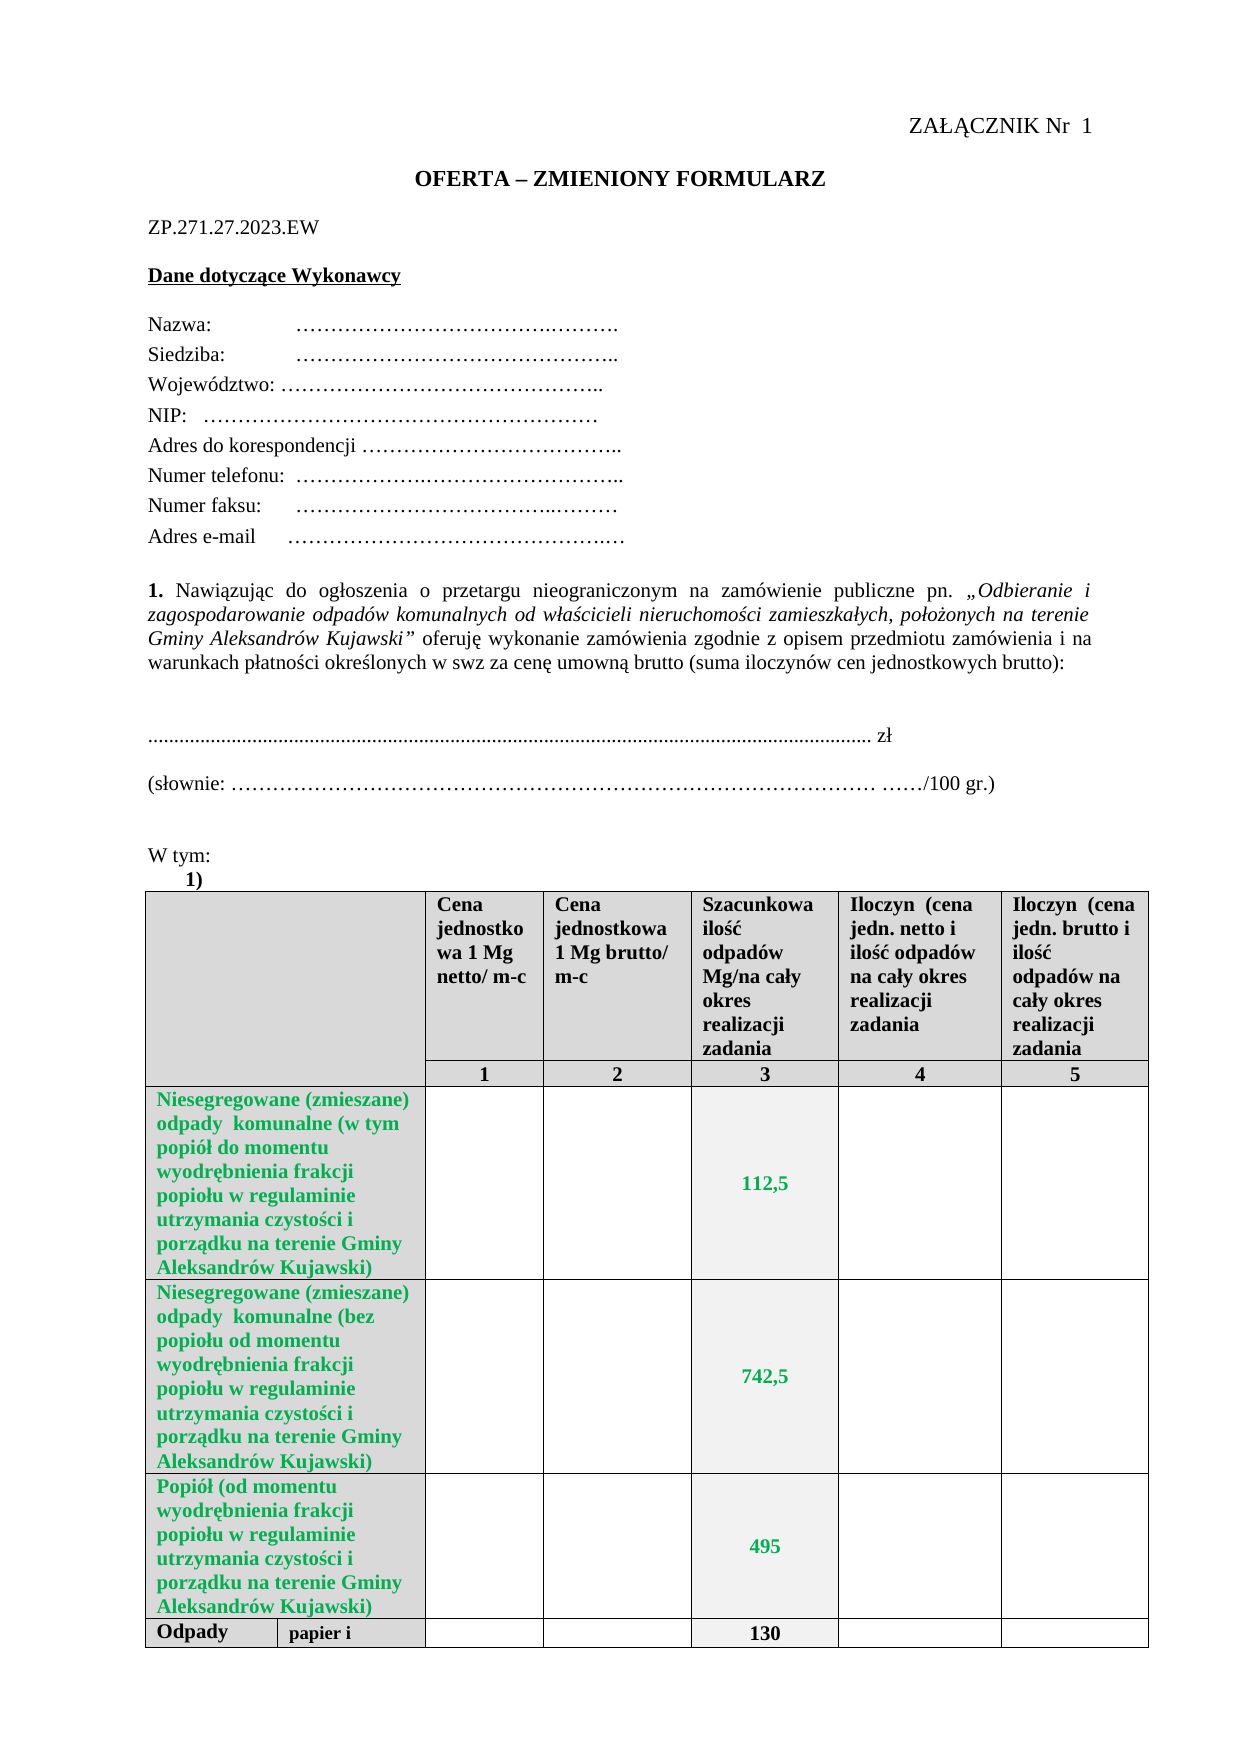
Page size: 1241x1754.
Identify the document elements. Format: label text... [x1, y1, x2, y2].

table_cell 2 [544, 1061, 691, 1086]
table_header [146, 892, 425, 1086]
table_cell [426, 1280, 543, 1473]
table_cell [544, 1474, 691, 1618]
table_cell 4 [839, 1061, 1001, 1086]
table_cell [839, 1280, 1001, 1473]
table_cell 112,5 [692, 1087, 838, 1279]
table_cell [426, 1619, 543, 1647]
text NIP: ………………………………………………… [148, 402, 1092, 427]
text ZAŁĄCZNIK Nr 1 [148, 112, 1092, 138]
text ........................................................................................................................................... zł [148, 722, 1092, 747]
table_cell [544, 1087, 691, 1279]
table_cell Popiół (od momentu wyodrębnienia frakcji popiołu w regulaminie utrzymania czystości i porządku na terenie Gminy Aleksandrów Kujawski) [146, 1474, 425, 1618]
table_cell [1002, 1087, 1148, 1279]
table_cell [426, 1087, 543, 1279]
table_cell papier i tektura [278, 1619, 425, 1647]
table_header Szacunkowa ilość odpadów Mg/na cały okres realizacji zadania [692, 892, 838, 1060]
table_cell [839, 1619, 1001, 1647]
text Numer faksu: ………………………………..……… [148, 493, 1092, 517]
table_cell [1002, 1619, 1148, 1647]
table_cell 130 [692, 1619, 838, 1647]
table_cell [839, 1087, 1001, 1279]
text Adres e-mail ……………………………………….… [148, 524, 1092, 548]
table_cell [1002, 1280, 1148, 1473]
table_cell [839, 1474, 1001, 1618]
text (słownie: ………………………………………………………………………………… ……/100 gr.) [148, 771, 1092, 795]
table_cell 742,5 [692, 1280, 838, 1473]
table_cell 495 [692, 1474, 838, 1618]
table_cell [1002, 1474, 1148, 1618]
table_header Cena jednostkowa 1 Mg netto/ m-c [426, 892, 543, 1060]
table_header Iloczyn (cena jedn. netto i ilość odpadów na cały okres realizacji zadania [839, 892, 1001, 1060]
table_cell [146, 1619, 277, 1647]
text W tym: [148, 843, 1092, 867]
table_header Iloczyn (cena jedn. brutto i ilość odpadów na cały okres realizacji zadania [1002, 892, 1148, 1060]
table_cell [544, 1619, 691, 1647]
text Siedziba: ……………………………………….. [148, 342, 1092, 366]
table_cell 1 [426, 1061, 543, 1086]
table_header Cena jednostkowa 1 Mg brutto/ m-c [544, 892, 691, 1060]
text Województwo: ……………………………………….. [148, 372, 1092, 396]
text Nazwa: ……………………………….………. [148, 312, 1092, 336]
text Dane dotyczące Wykonawcy [148, 263, 1092, 287]
text 1. Nawiązując do ogłoszenia o przetargu nieograniczonym na zamówienie publiczne pn. „Odbieranie i zagospodarowanie odpadów komunalnych od właścicieli nieruchomości zamieszkałych, położonych na terenie Gminy Aleksandrów Kujawski” oferuję wykonanie zamówienia zgodnie z opisem przedmiotu zamówienia i na warunkach płatności określonych w swz za cenę umowną brutto (suma iloczynów cen jednostkowych brutto): [148, 578, 1092, 674]
text OFERTA – ZMIENIONY FORMULARZ [148, 165, 1092, 191]
table_cell 3 [692, 1061, 838, 1086]
text Numer telefonu: ……………….……………………….. [148, 463, 1092, 487]
table_cell [426, 1474, 543, 1618]
text ZP.271.27.2023.EW [148, 215, 1092, 239]
table_cell Niesegregowane (zmieszane) odpady komunalne (w tym popiół do momentu wyodrębnienia frakcji popiołu w regulaminie utrzymania czystości i porządku na terenie Gminy Aleksandrów Kujawski) [146, 1087, 425, 1279]
table_cell 5 [1002, 1061, 1148, 1086]
table_cell [544, 1280, 691, 1473]
text Adres do korespondencji ……………………………….. [148, 433, 1092, 457]
table_cell Niesegregowane (zmieszane) odpady komunalne (bez popiołu od momentu wyodrębnienia frakcji popiołu w regulaminie utrzymania czystości i porządku na terenie Gminy Aleksandrów Kujawski) [146, 1280, 425, 1473]
